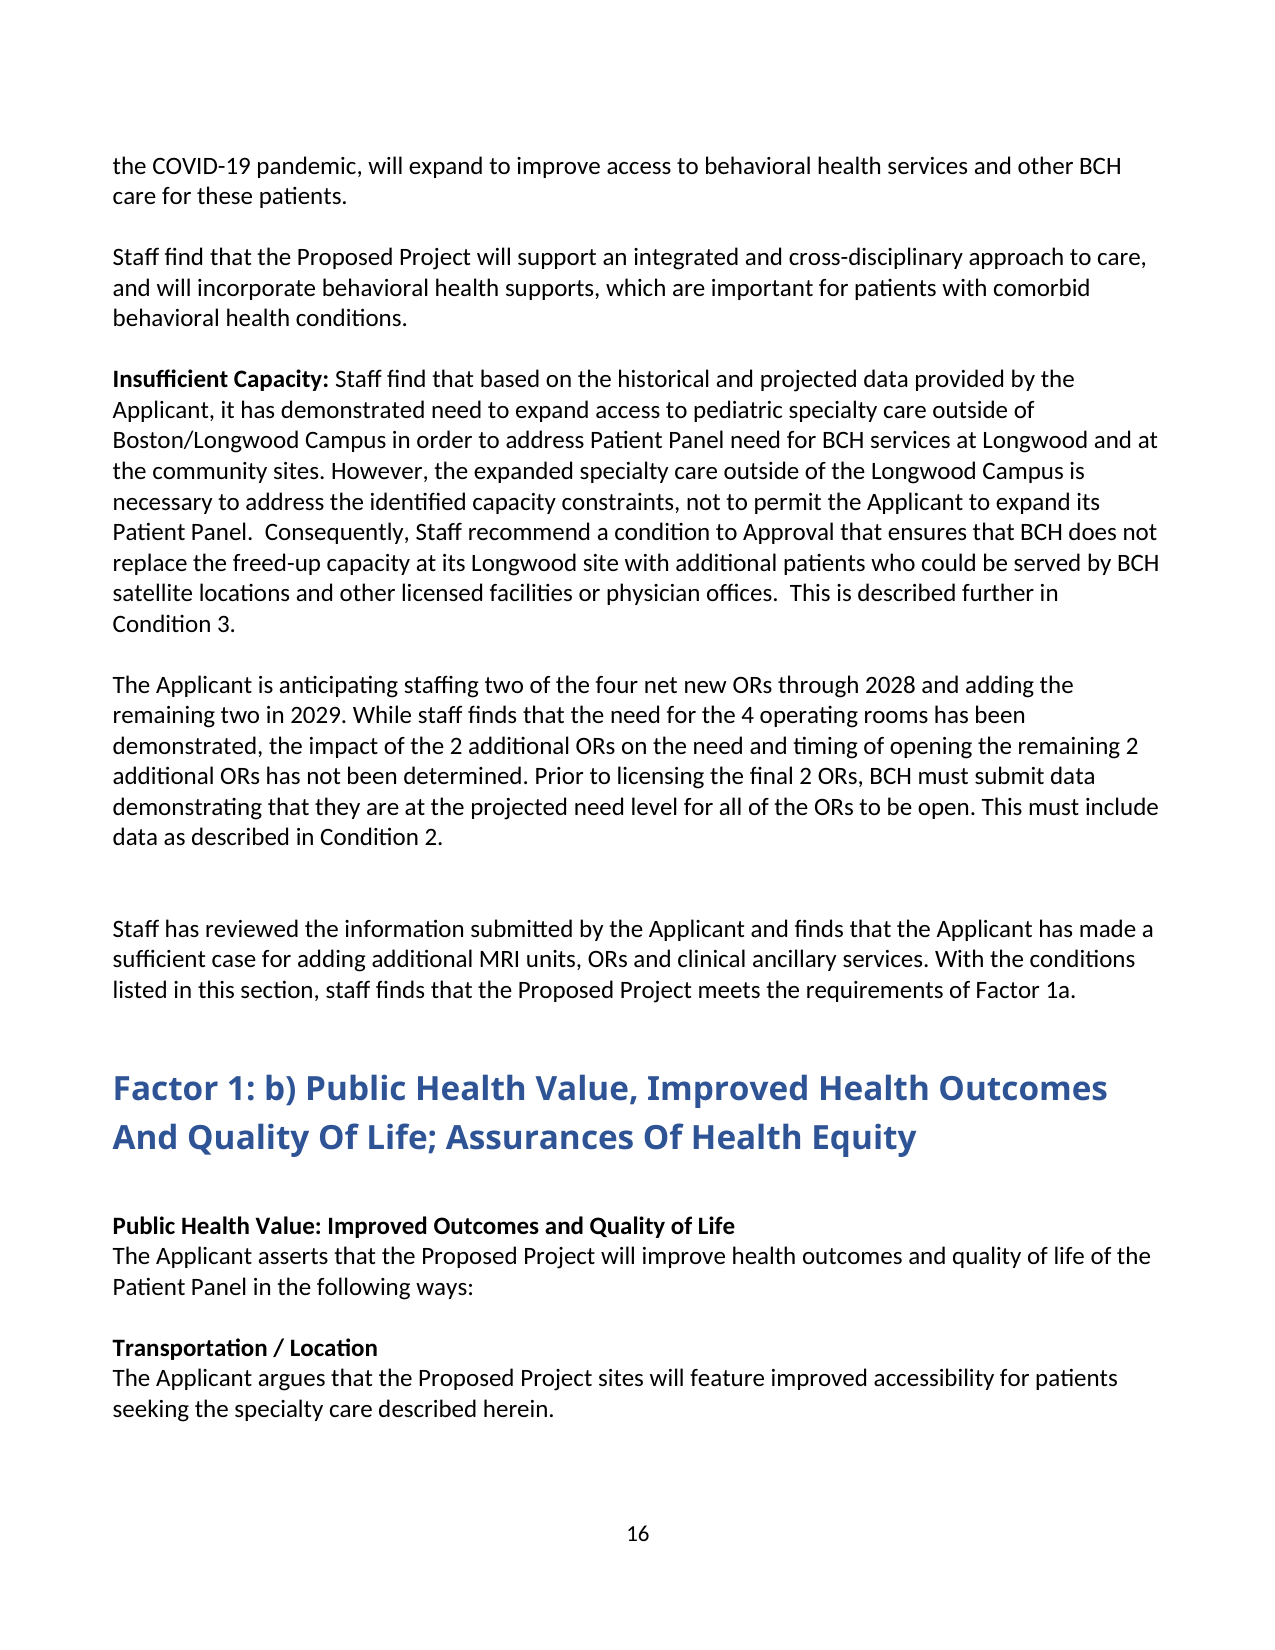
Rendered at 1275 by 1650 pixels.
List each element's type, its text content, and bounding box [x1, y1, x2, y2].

text Staff has reviewed the information submitted by the Applicant and finds that the Applicant has made a sufficient case for adding additional MRI units, ORs and clinical ancillary services. With the conditions listed in this section, staff finds that the Proposed Project meets the requirements of Factor 1a. [112, 913, 1162, 1004]
text Transportation / Location The Applicant argues that the Proposed Project sites will feature improved accessibility for patients seeking the specialty care described herein. [112, 1302, 1162, 1452]
subtitle Factor 1: b) Public Health Value, Improved Health Outcomes And Quality Of Life; Assurances Of Health Equity [112, 1065, 1162, 1159]
text The Applicant asserts that the Proposed Project will improve health outcomes and quality of life of the Patient Panel in the following ways: [112, 1241, 1162, 1302]
text Public Health Value: Improved Outcomes and Quality of Life [112, 1210, 1162, 1241]
text Staff find that the Proposed Project will support an integrated and cross-disciplinary approach to care, and will incorporate behavioral health supports, which are important for patients with comorbid behavioral health conditions. [112, 242, 1162, 333]
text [112, 150, 1162, 211]
text Insufficient Capacity: Staff find that based on the historical and projected data provided by the Applicant, it has demonstrated need to expand access to pediatric specialty care outside of Boston/Longwood Campus in order to address Patient Panel need for BCH services at Longwood and at the community sites. However, the expanded specialty care outside of the Longwood Campus is necessary to address the identified capacity constraints, not to permit the Applicant to expand its Patient Panel. Consequently, Staff recommend a condition to Approval that ensures that BCH does not replace the freed-up capacity at its Longwood site with additional patients who could be served by BCH satellite locations and other licensed facilities or physician offices. This is described further in Condition 3. [112, 364, 1162, 638]
text The Applicant is anticipating staffing two of the four net new ORs through 2028 and adding the remaining two in 2029. While staff finds that the need for the 4 operating rooms has been demonstrated, the impact of the 2 additional ORs on the need and timing of opening the remaining 2 additional ORs has not been determined. Prior to licensing the final 2 ORs, BCH must submit data demonstrating that they are at the projected need level for all of the ORs to be open. This must include data as described in Condition 2. [112, 669, 1162, 852]
